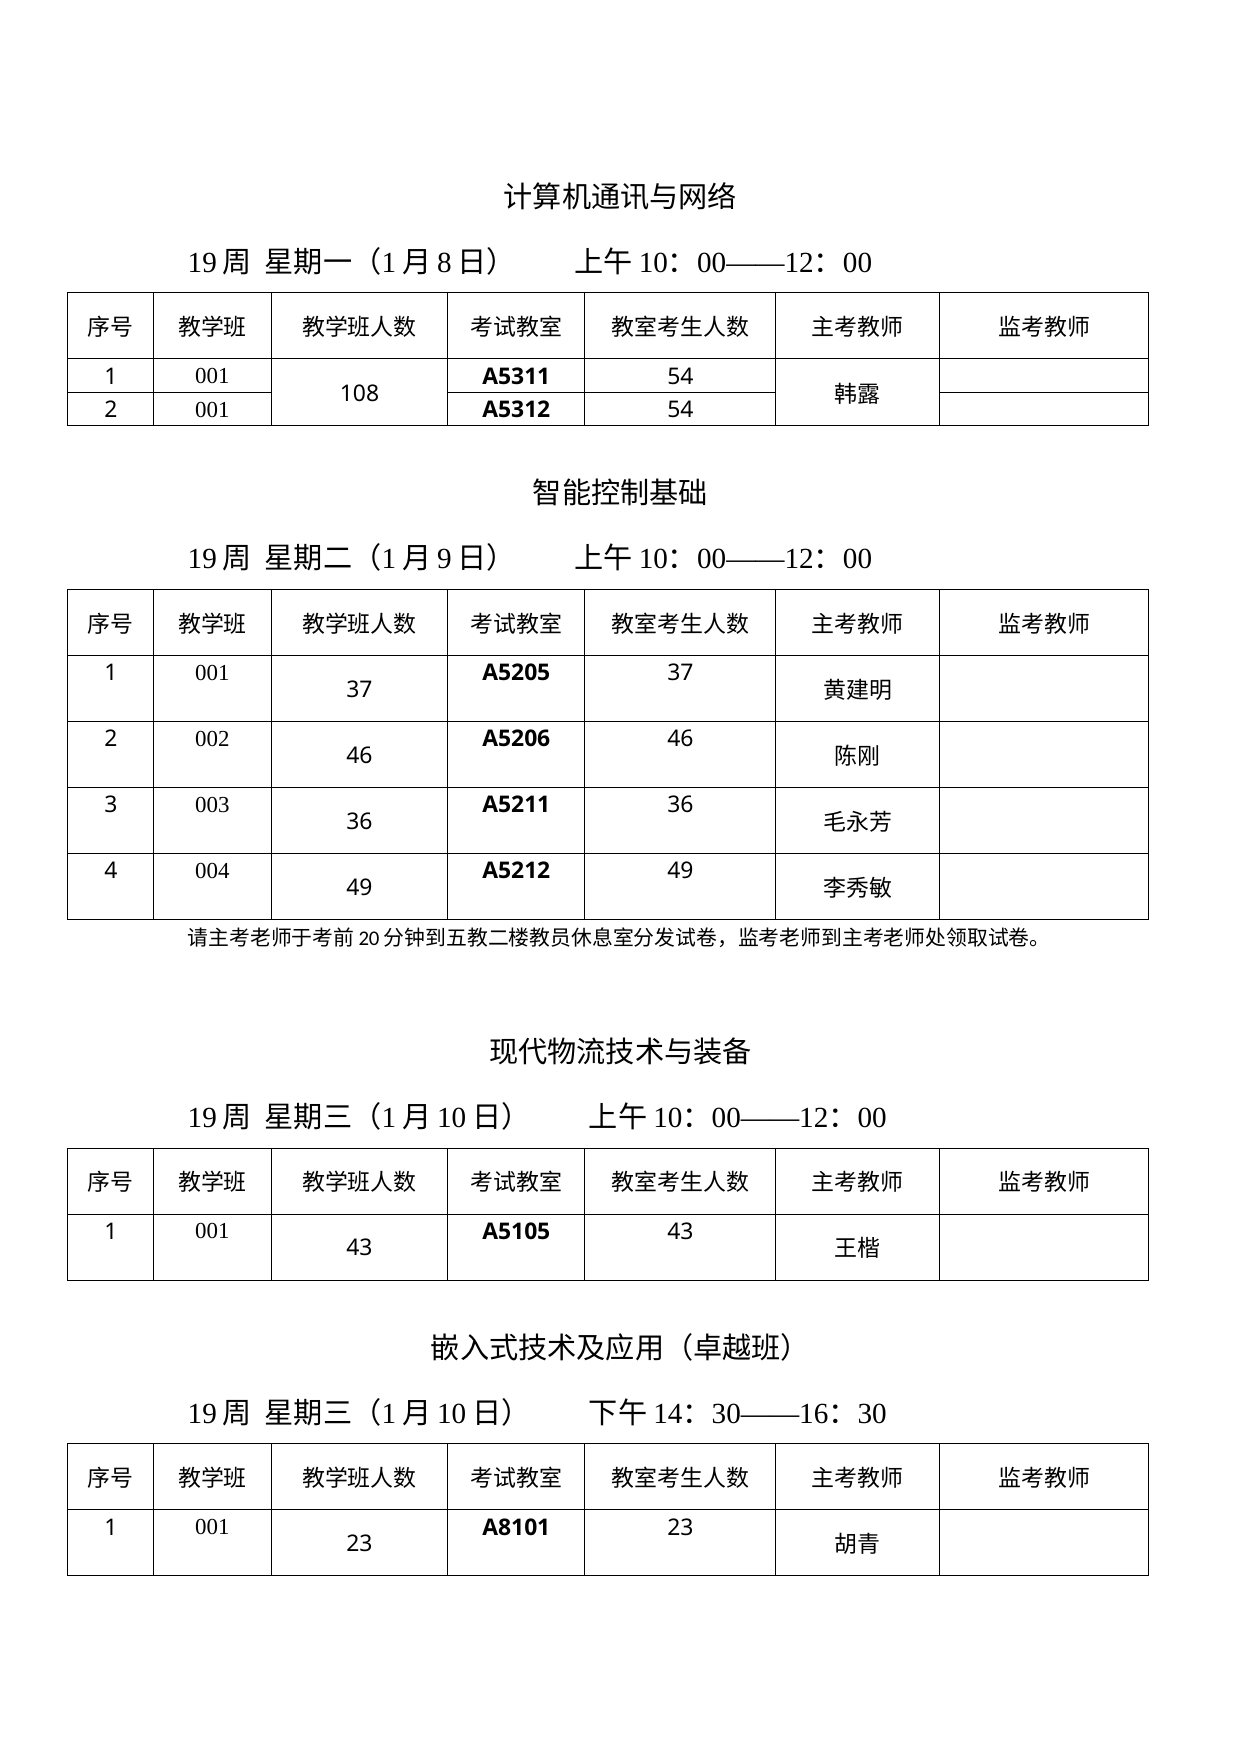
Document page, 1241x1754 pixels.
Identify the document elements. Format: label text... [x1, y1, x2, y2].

table_cell 43 [585, 1215, 775, 1279]
table_cell 001 [154, 1510, 271, 1575]
table_header 考试教室 [448, 293, 584, 358]
table_cell 1 [68, 656, 153, 721]
table_cell 001 [154, 359, 271, 392]
table_header 主考教师 [776, 590, 939, 655]
table_cell A5205 [448, 656, 584, 721]
table_cell 49 [585, 854, 775, 919]
table_header 教室考生人数 [585, 293, 775, 358]
table_cell [940, 656, 1148, 721]
table_header 教室考生人数 [585, 590, 775, 655]
table_cell A5105 [448, 1215, 584, 1279]
table_cell [940, 393, 1148, 425]
table_cell A5211 [448, 788, 584, 853]
table_header 主考教师 [776, 293, 939, 358]
table_header 监考教师 [940, 293, 1148, 358]
text 19周 星期一（1月8日） 上午10：00——12：00 [187, 227, 1053, 292]
table_header 教学班 [154, 1444, 271, 1509]
table_cell 23 [272, 1510, 447, 1575]
table_cell 37 [585, 656, 775, 721]
table_cell 001 [154, 393, 271, 425]
table_cell [940, 1510, 1148, 1575]
table_header 教学班人数 [272, 293, 447, 358]
table_cell 1 [68, 359, 153, 392]
table_cell 49 [272, 854, 447, 919]
text 智能控制基础 [187, 459, 1053, 524]
table_cell 3 [68, 788, 153, 853]
table_cell 54 [585, 393, 775, 425]
table_cell [940, 854, 1148, 919]
table_cell [940, 1215, 1148, 1279]
table_cell 王楷 [776, 1215, 939, 1279]
table_cell 001 [154, 656, 271, 721]
table_header 教学班人数 [272, 590, 447, 655]
table_cell 36 [585, 788, 775, 853]
table_cell 2 [68, 722, 153, 787]
table_cell 43 [272, 1215, 447, 1279]
table_header 教学班人数 [272, 1444, 447, 1509]
table_header 监考教师 [940, 1444, 1148, 1509]
text 19周 星期三（1月10日） 下午14：30——16：30 [187, 1378, 1053, 1443]
table_cell 黄建明 [776, 656, 939, 721]
text 19周 星期三（1月10日） 上午10：00——12：00 [187, 1082, 1053, 1147]
table_cell 李秀敏 [776, 854, 939, 919]
table_cell 001 [154, 1215, 271, 1279]
table_header 序号 [68, 590, 153, 655]
table_cell 韩露 [776, 359, 939, 425]
table_header 序号 [68, 1444, 153, 1509]
table_cell [940, 788, 1148, 853]
table_header 考试教室 [448, 1444, 584, 1509]
table_cell [940, 722, 1148, 787]
table_header 监考教师 [940, 1149, 1148, 1213]
table_header 教室考生人数 [585, 1149, 775, 1213]
table_cell A5311 [448, 359, 584, 392]
table_cell 1 [68, 1510, 153, 1575]
text 19周 星期二（1月9日） 上午10：00——12：00 [187, 524, 1053, 589]
text 请主考老师于考前20分钟到五教二楼教员休息室分发试卷，监考老师到主考老师处领取试卷。 [187, 920, 1053, 952]
table_header 教室考生人数 [585, 1444, 775, 1509]
text 嵌入式技术及应用（卓越班） [187, 1313, 1053, 1378]
table_cell 108 [272, 359, 447, 425]
table_cell A5212 [448, 854, 584, 919]
table_cell 陈刚 [776, 722, 939, 787]
text 计算机通讯与网络 [187, 162, 1053, 227]
table_cell A5312 [448, 393, 584, 425]
table_header 教学班 [154, 1149, 271, 1213]
table_cell [940, 359, 1148, 392]
table_cell A5206 [448, 722, 584, 787]
table_header 教学班人数 [272, 1149, 447, 1213]
table_header 主考教师 [776, 1149, 939, 1213]
table_cell 46 [585, 722, 775, 787]
table_header 教学班 [154, 590, 271, 655]
table_header 监考教师 [940, 590, 1148, 655]
table_header 考试教室 [448, 590, 584, 655]
table_cell 54 [585, 359, 775, 392]
table_header 教学班 [154, 293, 271, 358]
table_cell A8101 [448, 1510, 584, 1575]
table_cell 36 [272, 788, 447, 853]
table_cell 毛永芳 [776, 788, 939, 853]
table_cell 002 [154, 722, 271, 787]
table_header 考试教室 [448, 1149, 584, 1213]
table_header 序号 [68, 293, 153, 358]
table_cell 003 [154, 788, 271, 853]
table_cell 004 [154, 854, 271, 919]
table_header 主考教师 [776, 1444, 939, 1509]
table_cell 23 [585, 1510, 775, 1575]
table_cell 1 [68, 1215, 153, 1279]
text 现代物流技术与装备 [187, 1017, 1053, 1082]
table_cell 46 [272, 722, 447, 787]
table_cell 4 [68, 854, 153, 919]
table_cell 37 [272, 656, 447, 721]
table_header 序号 [68, 1149, 153, 1213]
table_cell 2 [68, 393, 153, 425]
table_cell 胡青 [776, 1510, 939, 1575]
